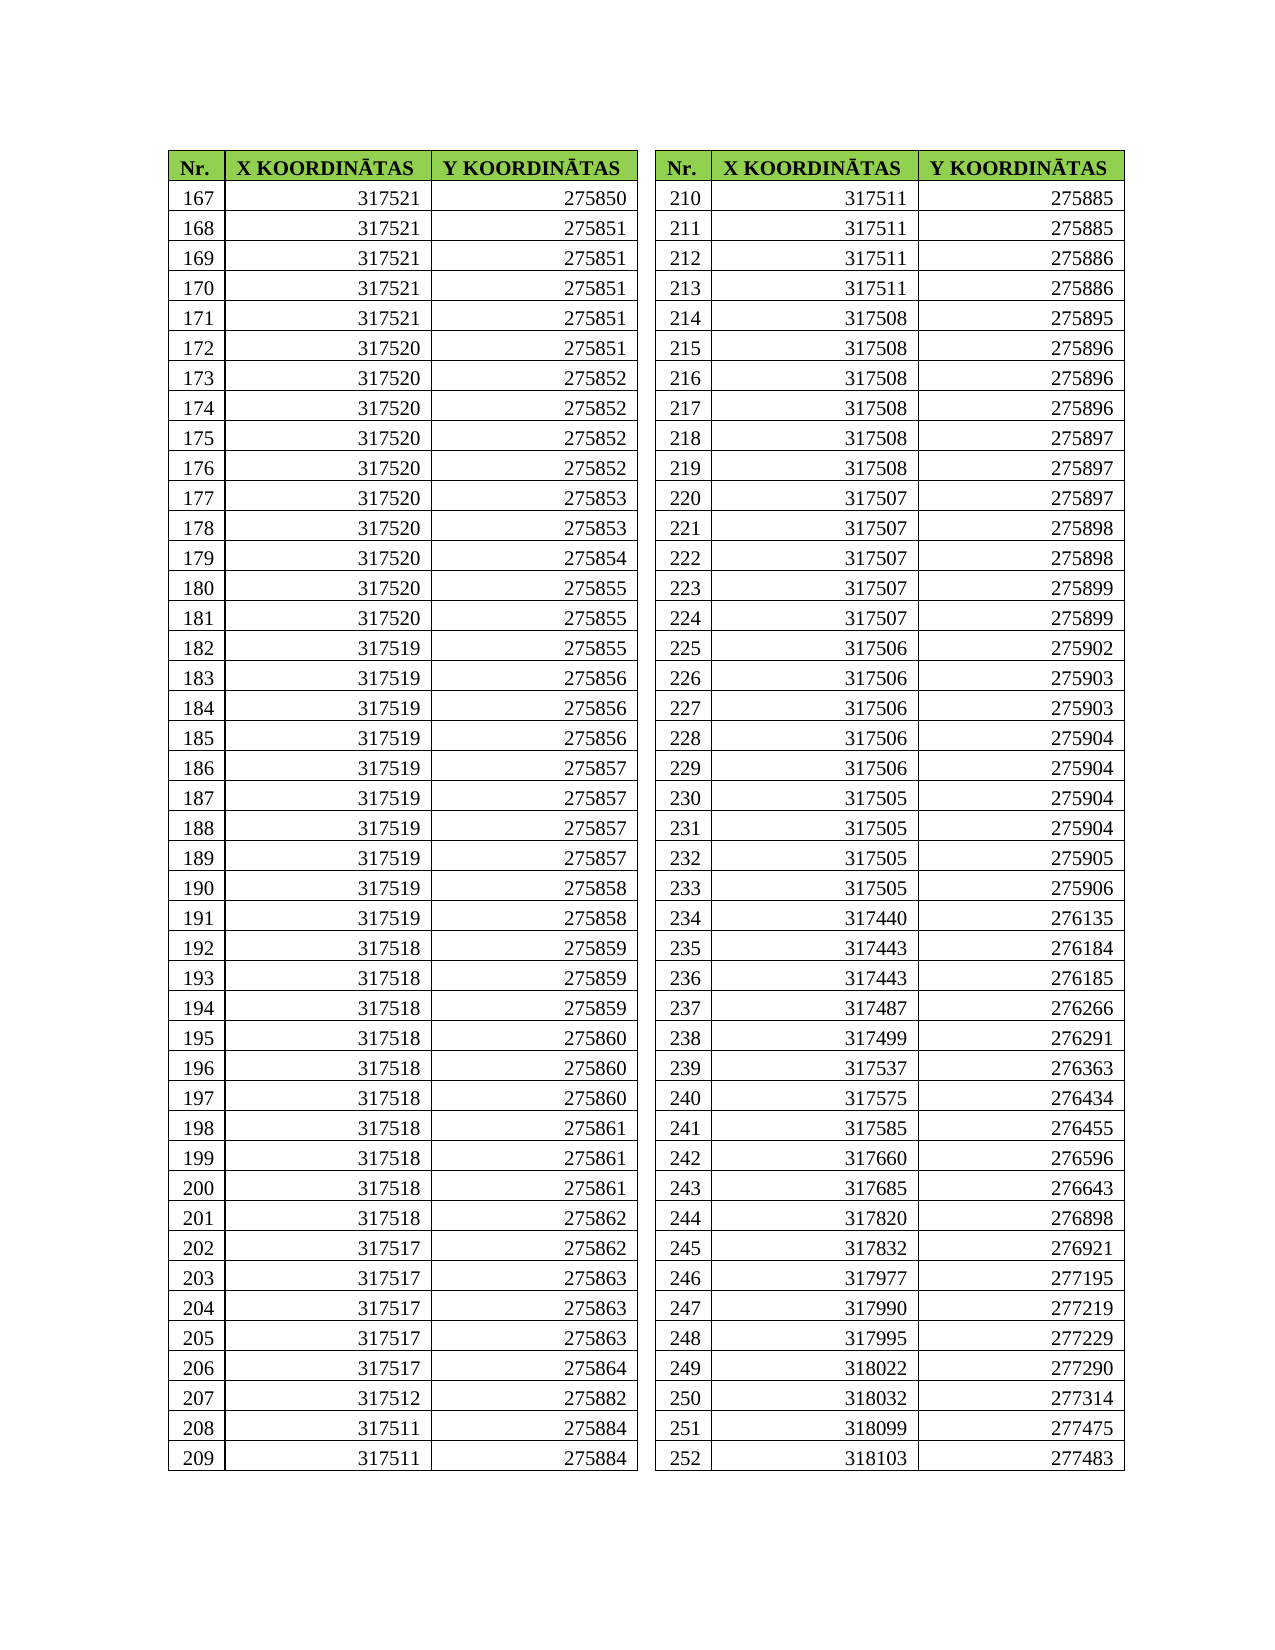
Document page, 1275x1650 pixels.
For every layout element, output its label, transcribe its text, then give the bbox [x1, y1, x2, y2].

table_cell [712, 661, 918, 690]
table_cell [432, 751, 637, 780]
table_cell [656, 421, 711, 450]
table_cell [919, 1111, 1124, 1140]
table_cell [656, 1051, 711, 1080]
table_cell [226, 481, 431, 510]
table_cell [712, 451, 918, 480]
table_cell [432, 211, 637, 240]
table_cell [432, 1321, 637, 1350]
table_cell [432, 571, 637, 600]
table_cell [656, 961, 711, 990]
table_header X KOORDINĀTAS [226, 151, 431, 180]
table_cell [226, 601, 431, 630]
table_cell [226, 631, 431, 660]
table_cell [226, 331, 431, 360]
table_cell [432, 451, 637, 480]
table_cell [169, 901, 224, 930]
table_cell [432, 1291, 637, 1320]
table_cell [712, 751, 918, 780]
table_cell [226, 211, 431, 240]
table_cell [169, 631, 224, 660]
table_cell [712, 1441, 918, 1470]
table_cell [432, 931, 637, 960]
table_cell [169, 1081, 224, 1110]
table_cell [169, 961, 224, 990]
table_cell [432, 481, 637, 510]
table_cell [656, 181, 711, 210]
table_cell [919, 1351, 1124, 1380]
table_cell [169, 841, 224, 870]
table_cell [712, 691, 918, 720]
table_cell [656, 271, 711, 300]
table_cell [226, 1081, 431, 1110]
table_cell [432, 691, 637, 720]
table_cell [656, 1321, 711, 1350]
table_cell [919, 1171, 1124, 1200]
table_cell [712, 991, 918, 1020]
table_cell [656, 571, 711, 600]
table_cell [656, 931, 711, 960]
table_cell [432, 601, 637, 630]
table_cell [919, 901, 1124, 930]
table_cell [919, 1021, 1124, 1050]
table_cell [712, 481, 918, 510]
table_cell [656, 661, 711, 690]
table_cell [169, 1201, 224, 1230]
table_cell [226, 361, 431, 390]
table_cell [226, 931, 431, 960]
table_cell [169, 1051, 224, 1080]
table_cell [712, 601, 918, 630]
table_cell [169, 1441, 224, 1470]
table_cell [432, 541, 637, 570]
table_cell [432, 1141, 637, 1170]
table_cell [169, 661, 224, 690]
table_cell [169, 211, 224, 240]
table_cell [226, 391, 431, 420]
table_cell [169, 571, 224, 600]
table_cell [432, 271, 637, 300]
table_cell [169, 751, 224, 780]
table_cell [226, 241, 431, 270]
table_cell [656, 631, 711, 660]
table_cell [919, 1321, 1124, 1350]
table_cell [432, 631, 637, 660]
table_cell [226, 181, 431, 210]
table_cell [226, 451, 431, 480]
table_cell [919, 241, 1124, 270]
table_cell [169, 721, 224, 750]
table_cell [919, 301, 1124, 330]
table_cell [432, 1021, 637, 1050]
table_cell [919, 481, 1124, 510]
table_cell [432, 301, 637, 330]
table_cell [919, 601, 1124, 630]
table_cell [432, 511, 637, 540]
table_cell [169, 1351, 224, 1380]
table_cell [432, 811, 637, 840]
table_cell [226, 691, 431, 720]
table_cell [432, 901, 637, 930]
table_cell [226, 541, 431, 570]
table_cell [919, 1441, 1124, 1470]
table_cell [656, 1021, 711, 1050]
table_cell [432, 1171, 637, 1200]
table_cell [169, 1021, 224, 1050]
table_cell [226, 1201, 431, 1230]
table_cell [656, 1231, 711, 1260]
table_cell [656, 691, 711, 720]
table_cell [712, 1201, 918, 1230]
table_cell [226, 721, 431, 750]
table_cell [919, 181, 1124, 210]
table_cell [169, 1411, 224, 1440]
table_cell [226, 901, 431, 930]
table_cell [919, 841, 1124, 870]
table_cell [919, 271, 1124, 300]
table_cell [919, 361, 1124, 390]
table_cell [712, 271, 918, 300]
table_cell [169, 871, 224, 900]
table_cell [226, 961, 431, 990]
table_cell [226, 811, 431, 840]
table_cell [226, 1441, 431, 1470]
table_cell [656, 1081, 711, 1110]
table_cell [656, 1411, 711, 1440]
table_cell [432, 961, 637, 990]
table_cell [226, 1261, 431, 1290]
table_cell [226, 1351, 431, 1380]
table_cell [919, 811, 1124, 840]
table_header Nr. [656, 151, 711, 180]
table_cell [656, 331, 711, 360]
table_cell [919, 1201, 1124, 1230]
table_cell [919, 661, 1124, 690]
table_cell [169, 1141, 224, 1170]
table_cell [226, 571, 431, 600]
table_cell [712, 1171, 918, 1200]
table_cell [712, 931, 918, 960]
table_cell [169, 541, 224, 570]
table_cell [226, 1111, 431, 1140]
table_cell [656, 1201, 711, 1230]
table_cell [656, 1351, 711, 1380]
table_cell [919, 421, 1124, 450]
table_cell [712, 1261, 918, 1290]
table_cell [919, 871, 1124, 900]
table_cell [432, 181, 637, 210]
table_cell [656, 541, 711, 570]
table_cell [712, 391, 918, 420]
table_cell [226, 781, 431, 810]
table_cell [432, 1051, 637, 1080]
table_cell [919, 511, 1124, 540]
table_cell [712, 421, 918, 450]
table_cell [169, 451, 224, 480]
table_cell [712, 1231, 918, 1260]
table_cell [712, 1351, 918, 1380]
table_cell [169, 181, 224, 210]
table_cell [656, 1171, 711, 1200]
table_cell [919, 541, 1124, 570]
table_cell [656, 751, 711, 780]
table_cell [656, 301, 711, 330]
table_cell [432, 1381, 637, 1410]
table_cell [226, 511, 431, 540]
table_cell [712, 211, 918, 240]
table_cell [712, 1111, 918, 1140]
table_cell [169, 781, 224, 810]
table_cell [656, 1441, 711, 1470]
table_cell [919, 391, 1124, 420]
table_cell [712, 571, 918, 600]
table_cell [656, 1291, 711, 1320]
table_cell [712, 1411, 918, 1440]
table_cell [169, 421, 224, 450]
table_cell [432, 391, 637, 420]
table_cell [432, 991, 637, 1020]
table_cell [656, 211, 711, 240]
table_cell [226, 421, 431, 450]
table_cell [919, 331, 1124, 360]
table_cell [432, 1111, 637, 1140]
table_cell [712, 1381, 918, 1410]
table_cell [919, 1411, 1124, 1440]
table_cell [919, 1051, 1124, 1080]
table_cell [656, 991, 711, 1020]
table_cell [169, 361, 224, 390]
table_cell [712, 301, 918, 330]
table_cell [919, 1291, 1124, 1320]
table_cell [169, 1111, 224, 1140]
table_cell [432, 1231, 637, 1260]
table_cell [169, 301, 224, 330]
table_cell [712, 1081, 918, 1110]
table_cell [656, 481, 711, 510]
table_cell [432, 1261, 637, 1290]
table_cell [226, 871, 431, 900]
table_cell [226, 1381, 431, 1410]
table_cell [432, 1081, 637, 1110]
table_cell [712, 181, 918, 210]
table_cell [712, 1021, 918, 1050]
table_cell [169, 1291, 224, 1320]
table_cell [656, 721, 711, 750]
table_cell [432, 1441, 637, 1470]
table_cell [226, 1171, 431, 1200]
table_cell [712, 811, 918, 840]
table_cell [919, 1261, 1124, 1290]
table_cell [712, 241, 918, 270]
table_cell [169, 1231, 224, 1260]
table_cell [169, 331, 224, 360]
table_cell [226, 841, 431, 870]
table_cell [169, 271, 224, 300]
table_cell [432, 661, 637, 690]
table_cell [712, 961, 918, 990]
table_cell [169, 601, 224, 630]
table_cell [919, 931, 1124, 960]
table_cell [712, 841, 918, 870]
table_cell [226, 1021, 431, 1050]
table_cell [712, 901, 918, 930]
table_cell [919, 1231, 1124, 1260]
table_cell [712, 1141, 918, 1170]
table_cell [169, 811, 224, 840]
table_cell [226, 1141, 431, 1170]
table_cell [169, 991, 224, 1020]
table_header Nr. [169, 151, 224, 180]
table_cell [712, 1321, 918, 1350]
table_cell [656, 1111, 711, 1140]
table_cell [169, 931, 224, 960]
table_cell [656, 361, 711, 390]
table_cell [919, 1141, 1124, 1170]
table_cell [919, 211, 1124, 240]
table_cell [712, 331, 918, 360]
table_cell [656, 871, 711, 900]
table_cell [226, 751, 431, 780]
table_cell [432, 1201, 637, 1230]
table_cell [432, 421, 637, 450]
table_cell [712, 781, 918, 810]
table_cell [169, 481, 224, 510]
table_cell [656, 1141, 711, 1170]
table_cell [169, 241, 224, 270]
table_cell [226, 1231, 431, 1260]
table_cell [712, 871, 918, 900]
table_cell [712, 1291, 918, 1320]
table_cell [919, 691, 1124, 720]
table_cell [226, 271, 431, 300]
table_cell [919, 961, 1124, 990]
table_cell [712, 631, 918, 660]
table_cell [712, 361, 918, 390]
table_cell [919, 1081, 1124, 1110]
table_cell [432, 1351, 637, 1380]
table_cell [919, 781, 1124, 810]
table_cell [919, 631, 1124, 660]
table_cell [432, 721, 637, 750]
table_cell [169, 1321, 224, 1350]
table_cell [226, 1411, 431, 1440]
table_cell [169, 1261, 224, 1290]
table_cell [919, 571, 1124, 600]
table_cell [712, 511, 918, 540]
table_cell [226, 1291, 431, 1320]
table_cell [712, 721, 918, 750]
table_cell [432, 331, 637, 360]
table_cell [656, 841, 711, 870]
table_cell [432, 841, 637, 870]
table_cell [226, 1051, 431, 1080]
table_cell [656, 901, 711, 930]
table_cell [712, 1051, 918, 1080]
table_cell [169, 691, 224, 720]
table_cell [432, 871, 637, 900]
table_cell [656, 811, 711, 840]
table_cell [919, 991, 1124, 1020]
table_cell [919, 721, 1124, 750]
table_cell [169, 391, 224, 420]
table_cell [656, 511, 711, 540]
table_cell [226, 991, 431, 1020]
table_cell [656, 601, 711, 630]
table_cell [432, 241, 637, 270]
table_header Y KOORDINĀTAS [919, 151, 1124, 180]
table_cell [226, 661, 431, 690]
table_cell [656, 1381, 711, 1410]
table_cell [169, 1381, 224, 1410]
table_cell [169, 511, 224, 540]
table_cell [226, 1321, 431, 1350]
table_header X KOORDINĀTAS [712, 151, 918, 180]
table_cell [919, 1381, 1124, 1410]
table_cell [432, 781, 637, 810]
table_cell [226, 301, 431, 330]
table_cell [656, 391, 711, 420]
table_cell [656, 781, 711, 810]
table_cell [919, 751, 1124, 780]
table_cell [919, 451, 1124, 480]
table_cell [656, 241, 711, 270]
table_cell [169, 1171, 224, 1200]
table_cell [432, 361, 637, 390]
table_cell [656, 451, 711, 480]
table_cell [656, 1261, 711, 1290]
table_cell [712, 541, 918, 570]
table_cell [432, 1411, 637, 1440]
table_header Y KOORDINĀTAS [432, 151, 637, 180]
